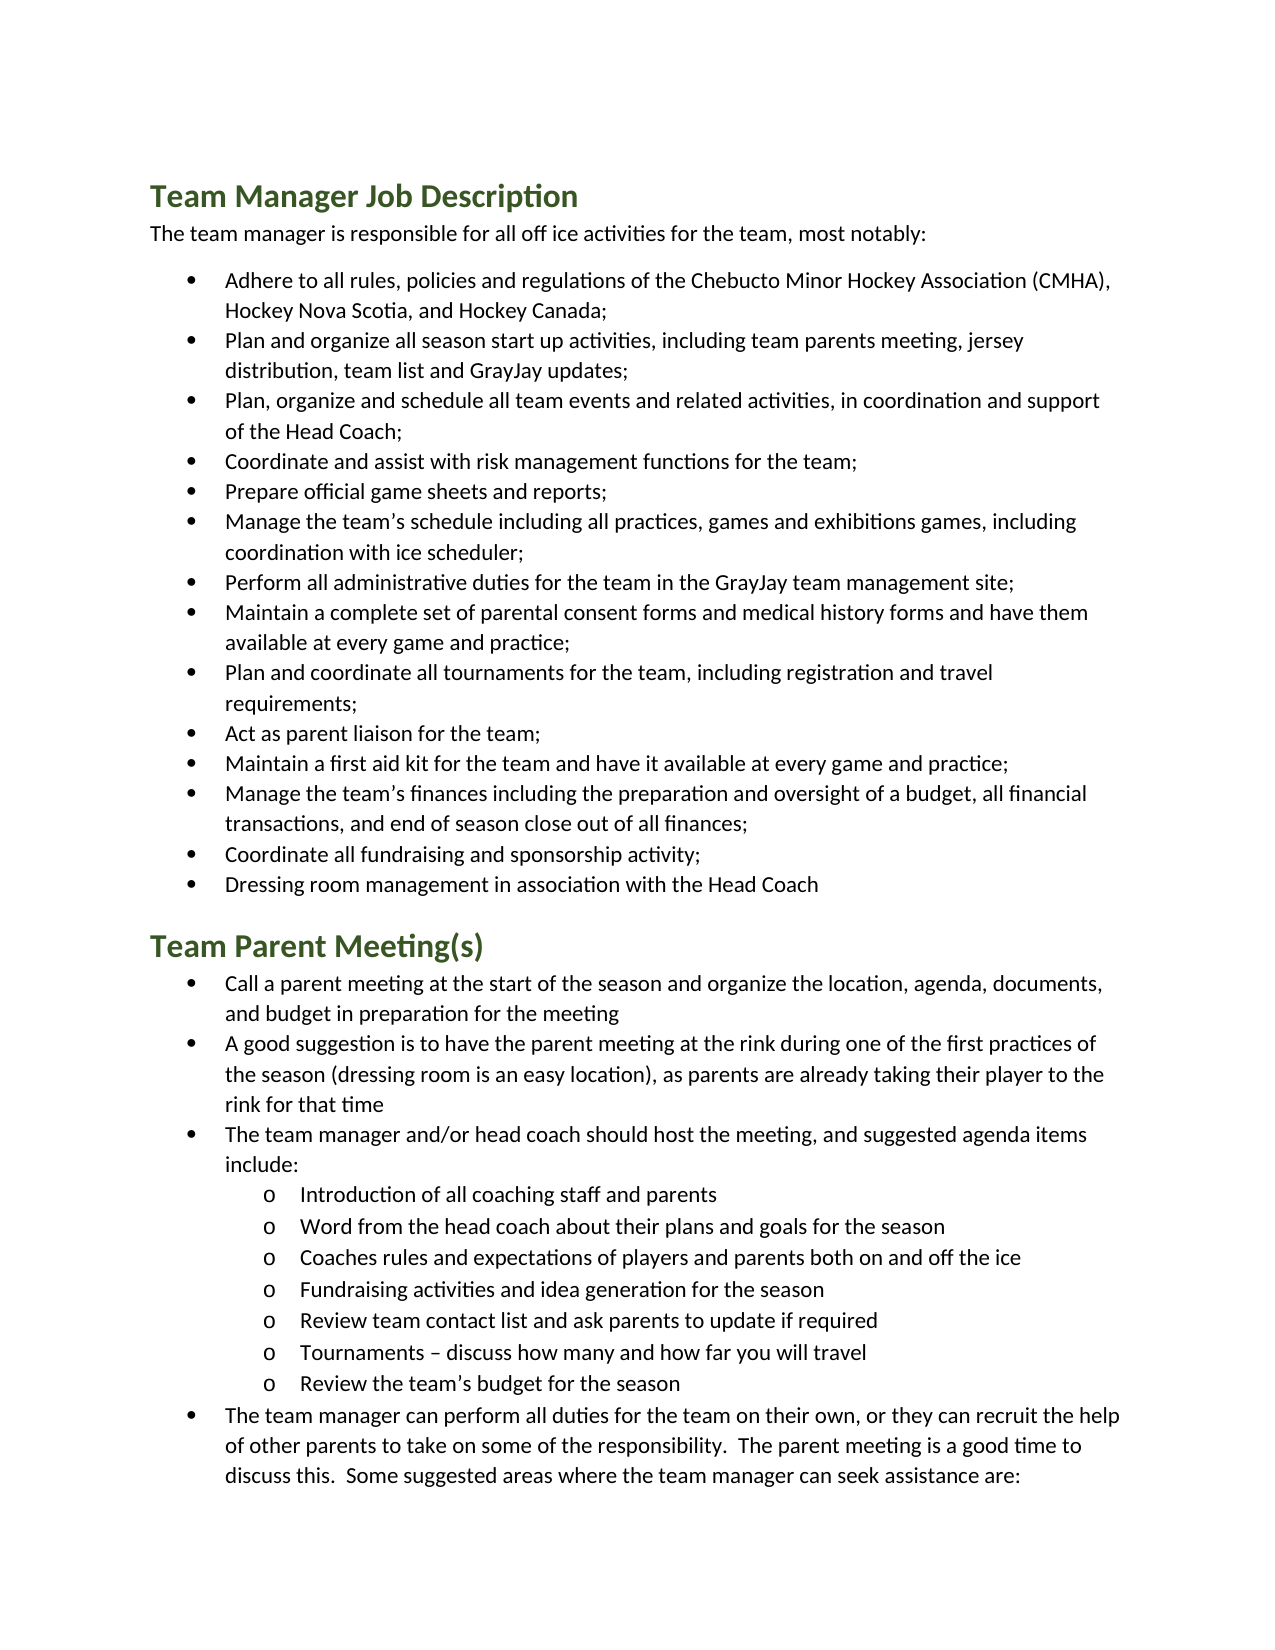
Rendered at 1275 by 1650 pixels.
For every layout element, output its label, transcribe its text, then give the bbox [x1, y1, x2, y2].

list Dressing room management in association with the Head Coach [187, 870, 1125, 898]
list Coordinate and assist with risk management functions for the team; [187, 447, 1125, 475]
list Plan and coordinate all tournaments for the team, including registration and travel requirements; [187, 658, 1125, 717]
list A good suggestion is to have the parent meeting at the rink during one of the first practices of the season (dressing room is an easy location), as parents are already taking their player to the rink for that time [187, 1029, 1125, 1118]
list Perform all administrative duties for the team in the GrayJay team management site; [187, 568, 1125, 596]
text The team manager is responsible for all off ice activities for the team, most notably: [150, 219, 1125, 247]
list Maintain a first aid kit for the team and have it available at every game and practice; [187, 749, 1125, 777]
list Plan and organize all season start up activities, including team parents meeting, jersey distribution, team list and GrayJay updates; [187, 326, 1125, 384]
list Introduction of all coaching staff and parents [262, 1181, 1125, 1210]
list Coaches rules and expectations of players and parents both on and off the ice [262, 1243, 1125, 1273]
list Review team contact list and ask parents to update if required [262, 1306, 1125, 1336]
subtitle Team Manager Job Description [150, 175, 1125, 216]
list The team manager and/or head coach should host the meeting, and suggested agenda items include: [187, 1120, 1125, 1178]
list Coordinate all fundraising and sponsorship activity; [187, 840, 1125, 868]
list Plan, organize and schedule all team events and related activities, in coordination and support of the Head Coach; [187, 387, 1125, 445]
list Tournaments – discuss how many and how far you will travel [262, 1338, 1125, 1367]
list The team manager can perform all duties for the team on their own, or they can recruit the help of other parents to take on some of the responsibility. The parent meeting is a good time to discuss this. Some suggested areas where the team manager can seek assistance are: [187, 1401, 1125, 1489]
list Word from the head coach about their plans and goals for the season [262, 1212, 1125, 1241]
list Act as parent liaison for the team; [187, 719, 1125, 747]
subtitle Team Parent Meeting(s) [150, 925, 1125, 966]
list Adhere to all rules, policies and regulations of the Chebucto Minor Hockey Association (CMHA), Hockey Nova Scotia, and Hockey Canada; [187, 266, 1125, 324]
list Manage the team’s finances including the preparation and oversight of a budget, all financial transactions, and end of season close out of all finances; [187, 779, 1125, 838]
list Fundraising activities and idea generation for the season [262, 1275, 1125, 1304]
list Prepare official game sheets and reports; [187, 477, 1125, 505]
list Call a parent meeting at the start of the season and organize the location, agenda, documents, and budget in preparation for the meeting [187, 969, 1125, 1027]
list Review the team’s budget for the season [262, 1369, 1125, 1398]
list Manage the team’s schedule including all practices, games and exhibitions games, including coordination with ice scheduler; [187, 507, 1125, 566]
list Maintain a complete set of parental consent forms and medical history forms and have them available at every game and practice; [187, 598, 1125, 656]
